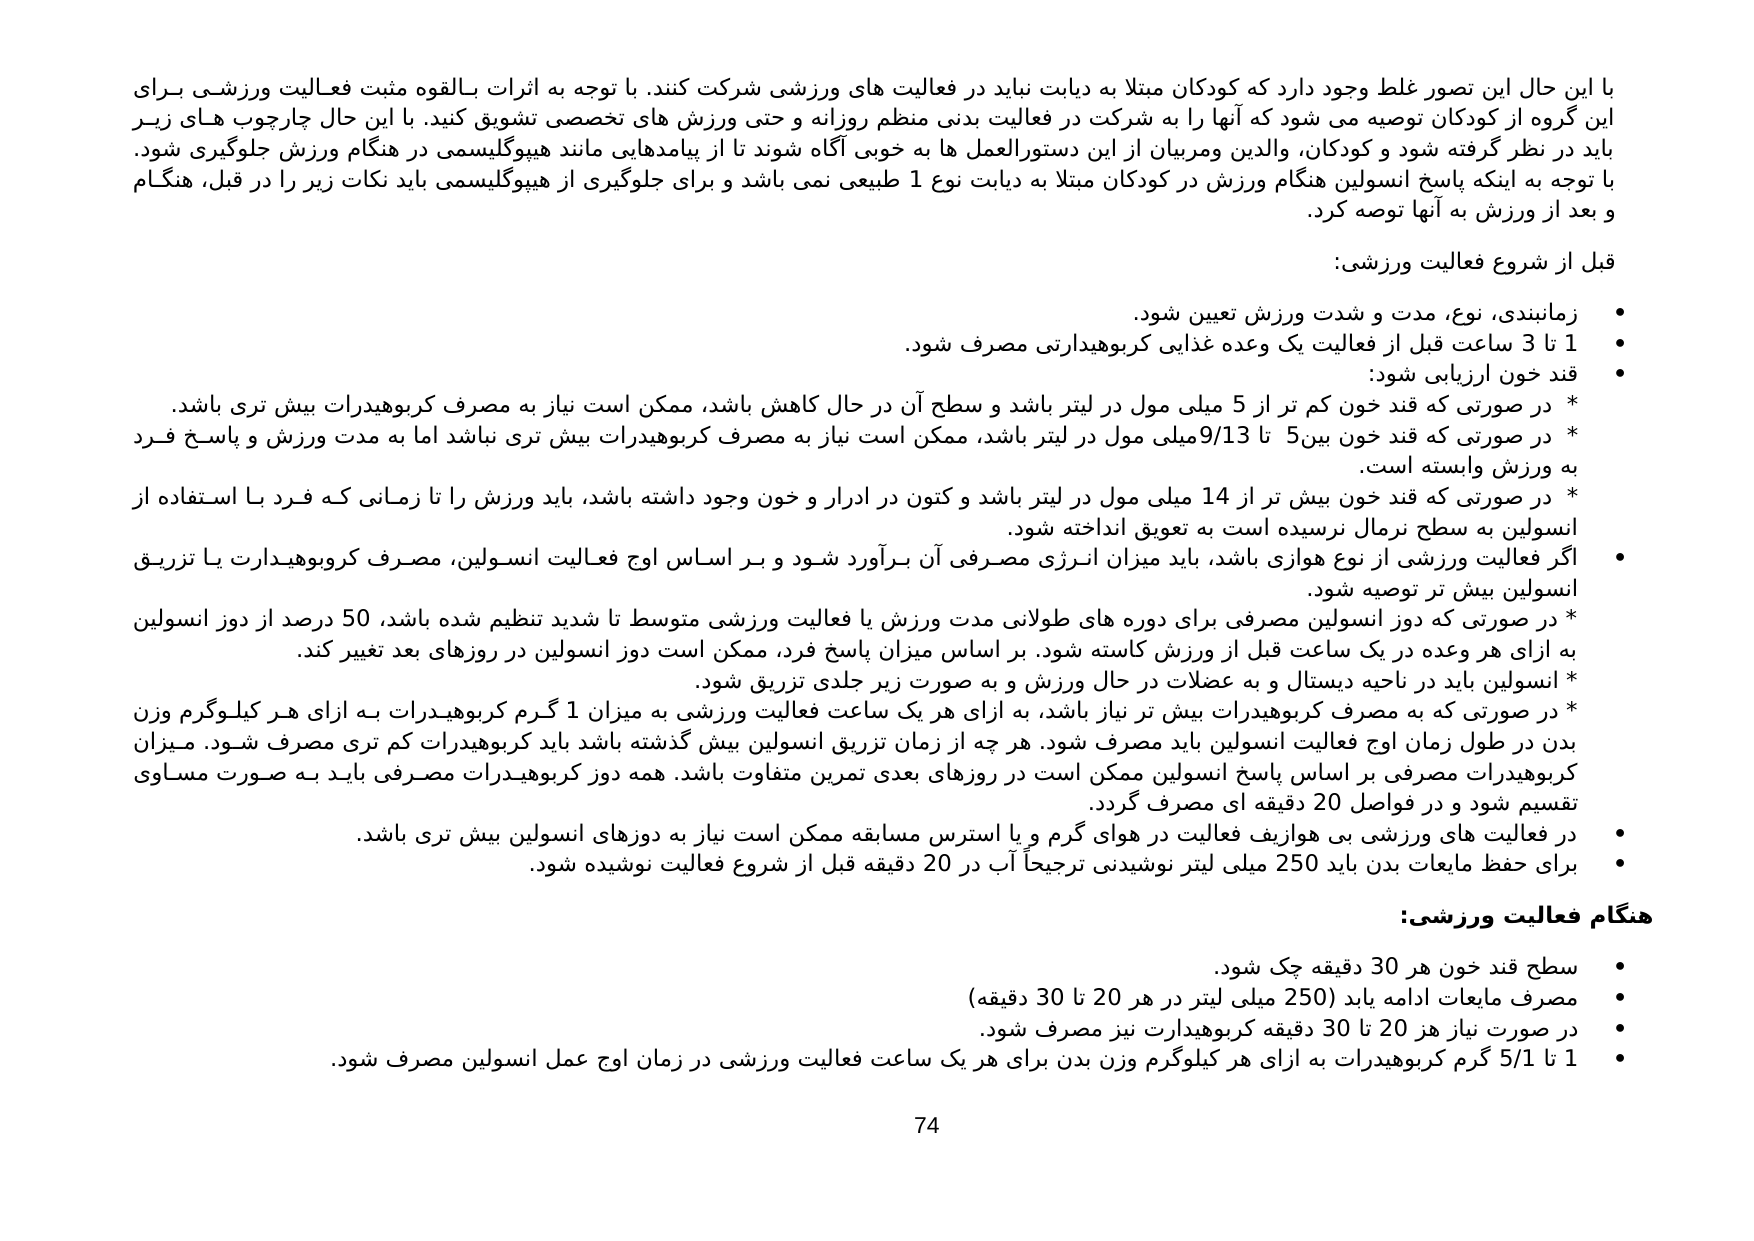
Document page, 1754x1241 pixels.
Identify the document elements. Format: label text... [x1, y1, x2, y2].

list مصرف مایعات ادامه یابد (250 میلی لیتر در هر 20 تا 30 دقیقه) [133, 984, 1616, 1011]
list * در صورتی که به مصرف کربوهیدرات بیش تر نیاز باشد، به ازای هر یک ساعت فعالیت ورزشی به میزان 1 گرم کربوهیدرات به ازای هر کیلوگرم وزن بدن در طول زمان اوج فعالیت انسولین باید مصرف شود. هر چه از زمان تزریق انسولین بیش گذشته باشد باید کربوهیدرات کم تری مصرف شود. میزان کربوهیدرات مصرفی بر اساس پاسخ انسولین ممکن است در روزهای بعدی تمرین متفاوت باشد. همه دوز کربوهیدرات مصرفی باید به صورت مساوی تقسیم شود و در فواصل 20 دقیقه ای مصرف گردد. [133, 697, 1579, 816]
list * در صورتی که قند خون بین5 تا 9/13میلی مول در لیتر باشد، ممکن است نیاز به مصرف کربوهیدرات بیش تری نباشد اما به مدت ورزش و پاسخ فرد به ورزش وابسته است. [133, 422, 1579, 479]
list * در صورتی که قند خون کم تر از 5 میلی مول در لیتر باشد و سطح آن در حال کاهش باشد، ممکن است نیاز به مصرف کربوهیدرات بیش تری باشد. [133, 391, 1579, 418]
list زمانبندی، نوع، مدت و شدت ورزش تعیین شود. [133, 299, 1616, 326]
text با این حال این تصور غلط وجود دارد که کودکان مبتلا به دیابت نباید در فعالیت های ورزشی شرکت کنند. با توجه به اثرات بالقوه مثبت فعالیت ورزشی برای این گروه از کودکان توصیه می شود که آنها را به شرکت در فعالیت بدنی منظم روزانه و حتی ورزش های تخصصی تشویق کنید. با این حال چارچوب های زیر باید در نظر گرفته شود و کودکان، والدین ومربیان از این دستورالعمل ها به خوبی آگاه شوند تا از پیامدهایی مانند هیپوگلیسمی در هنگام ورزش جلوگیری شود. با توجه به اینکه پاسخ انسولین هنگام ورزش در کودکان مبتلا به دیابت نوع 1 طبیعی نمی باشد و برای جلوگیری از هیپوگلیسمی باید نکات زیر را در قبل، هنگام و بعد از ورزش به آنها توصه کرد. [133, 74, 1616, 223]
list سطح قند خون هر 30 دقیقه چک شود. [133, 953, 1616, 980]
list 1 تا 3 ساعت قبل از فعالیت یک وعده غذایی کربوهیدارتی مصرف شود. [133, 330, 1616, 357]
list در فعالیت های ورزشی بی هوازیف فعالیت در هوای گرم و یا استرس مسابقه ممکن است نیاز به دوزهای انسولین بیش تری باشد. [133, 820, 1616, 847]
list 1 تا 5/1 گرم کربوهیدرات به ازای هر کیلوگرم وزن بدن برای هر یک ساعت فعالیت ورزشی در زمان اوج عمل انسولین مصرف شود. [133, 1045, 1616, 1072]
list در صورت نیاز هز 20 تا 30 دقیقه کربوهیدارت نیز مصرف شود. [133, 1015, 1616, 1041]
list * در صورتی که دوز انسولین مصرفی برای دوره های طولانی مدت ورزش یا فعالیت ورزشی متوسط تا شدید تنظیم شده باشد، 50 درصد از دوز انسولین به ازای هر وعده در یک ساعت قبل از ورزش کاسته شود. بر اساس میزان پاسخ فرد، ممکن است دوز انسولین در روزهای بعد تغییر کند. [133, 606, 1579, 663]
list قند خون ارزیابی شود: [133, 361, 1616, 387]
text هنگام فعالیت ورزشی: [133, 902, 1654, 929]
text قبل از شروع فعالیت ورزشی: [133, 248, 1616, 274]
list اگر فعالیت ورزشی از نوع هوازی باشد، باید میزان انرژی مصرفی آن برآورد شود و بر اساس اوج فعالیت انسولین، مصرف کروبوهیدارت یا تزریق انسولین بیش تر توصیه شود. [133, 544, 1616, 602]
list * در صورتی که قند خون بیش تر از 14 میلی مول در لیتر باشد و کتون در ادرار و خون وجود داشته باشد، باید ورزش را تا زمانی که فرد با استفاده از انسولین به سطح نرمال نرسیده است به تعویق انداخته شود. [133, 483, 1579, 540]
list * انسولین باید در ناحیه دیستال و به عضلات در حال ورزش و به صورت زیر جلدی تزریق شود. [133, 667, 1579, 693]
list برای حفظ مایعات بدن باید 250 میلی لیتر نوشیدنی ترجیحاً آب در 20 دقیقه قبل از شروع فعالیت نوشیده شود. [133, 851, 1616, 877]
